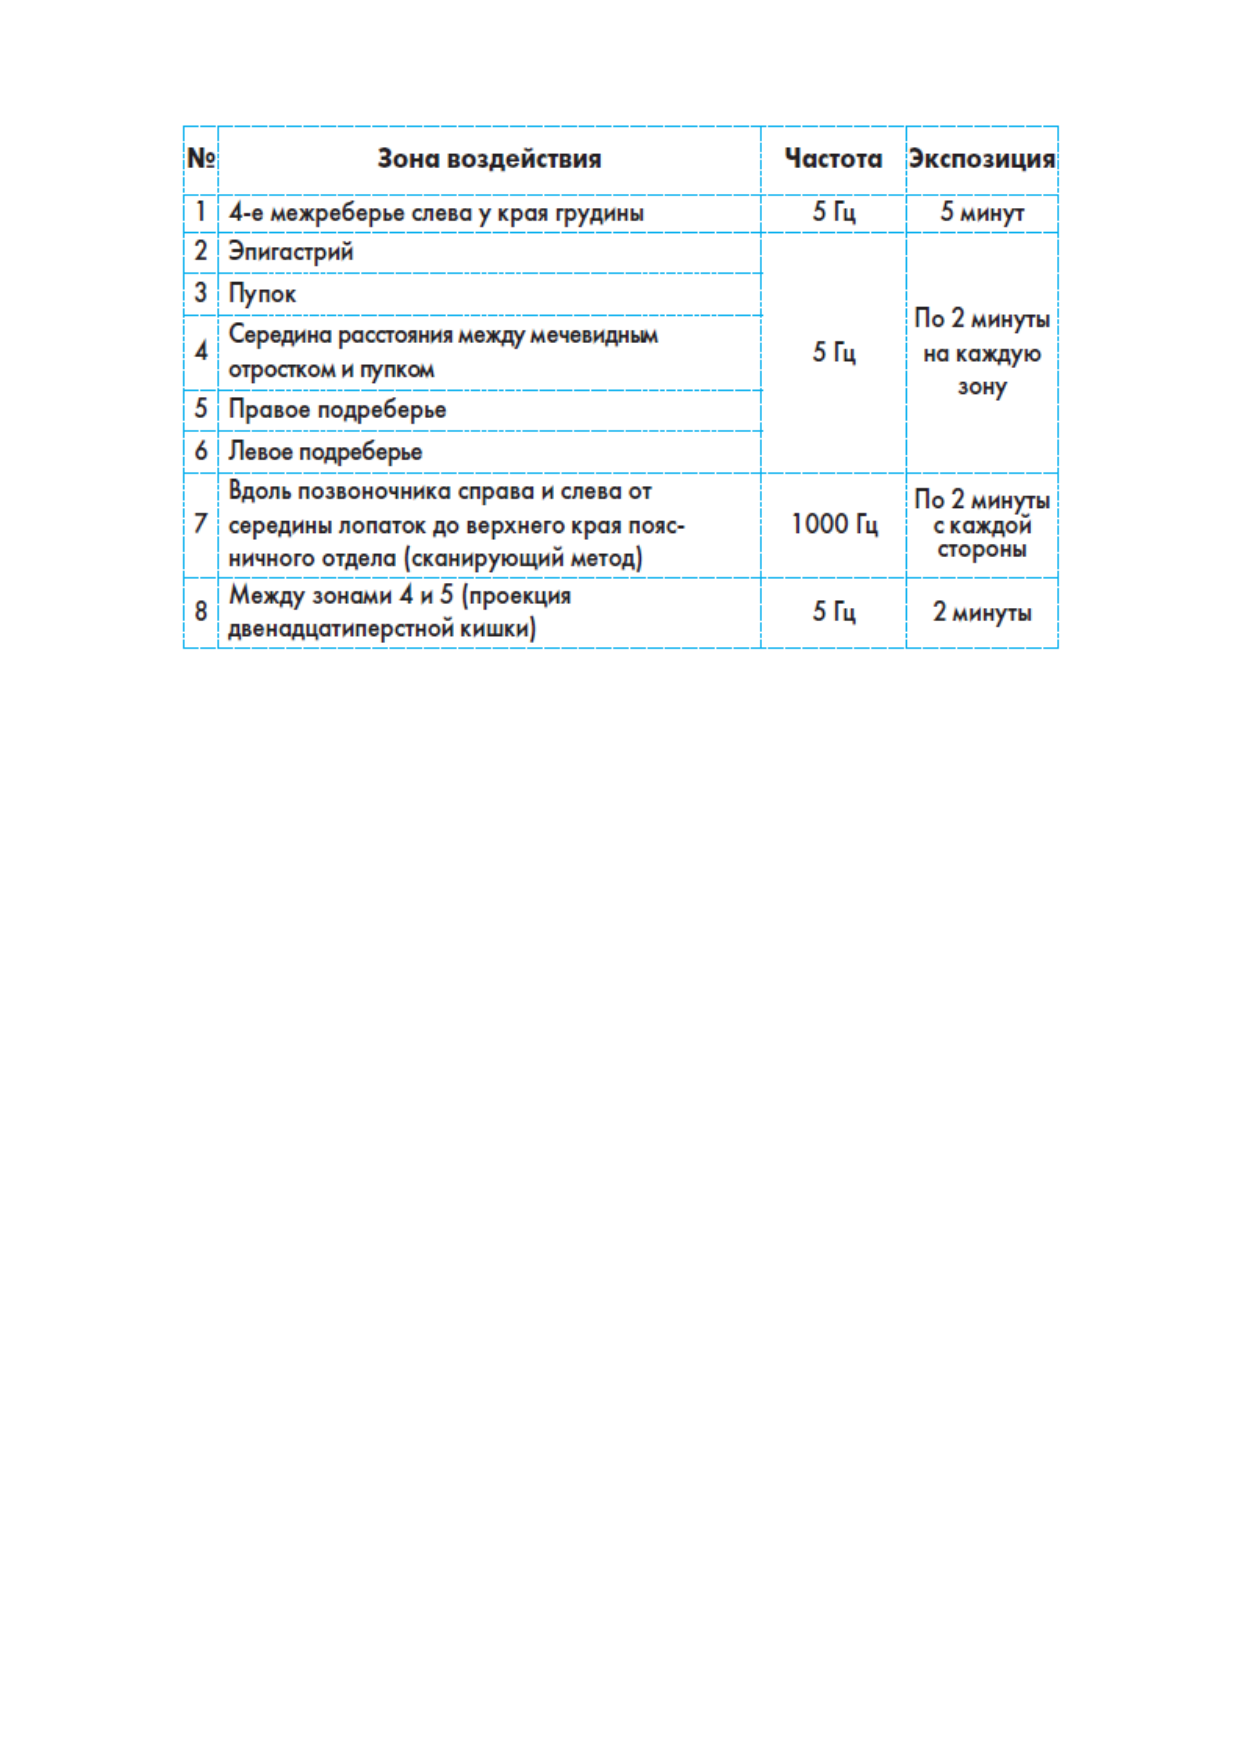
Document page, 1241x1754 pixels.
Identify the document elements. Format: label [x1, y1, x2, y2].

picture [177, 118, 1067, 657]
